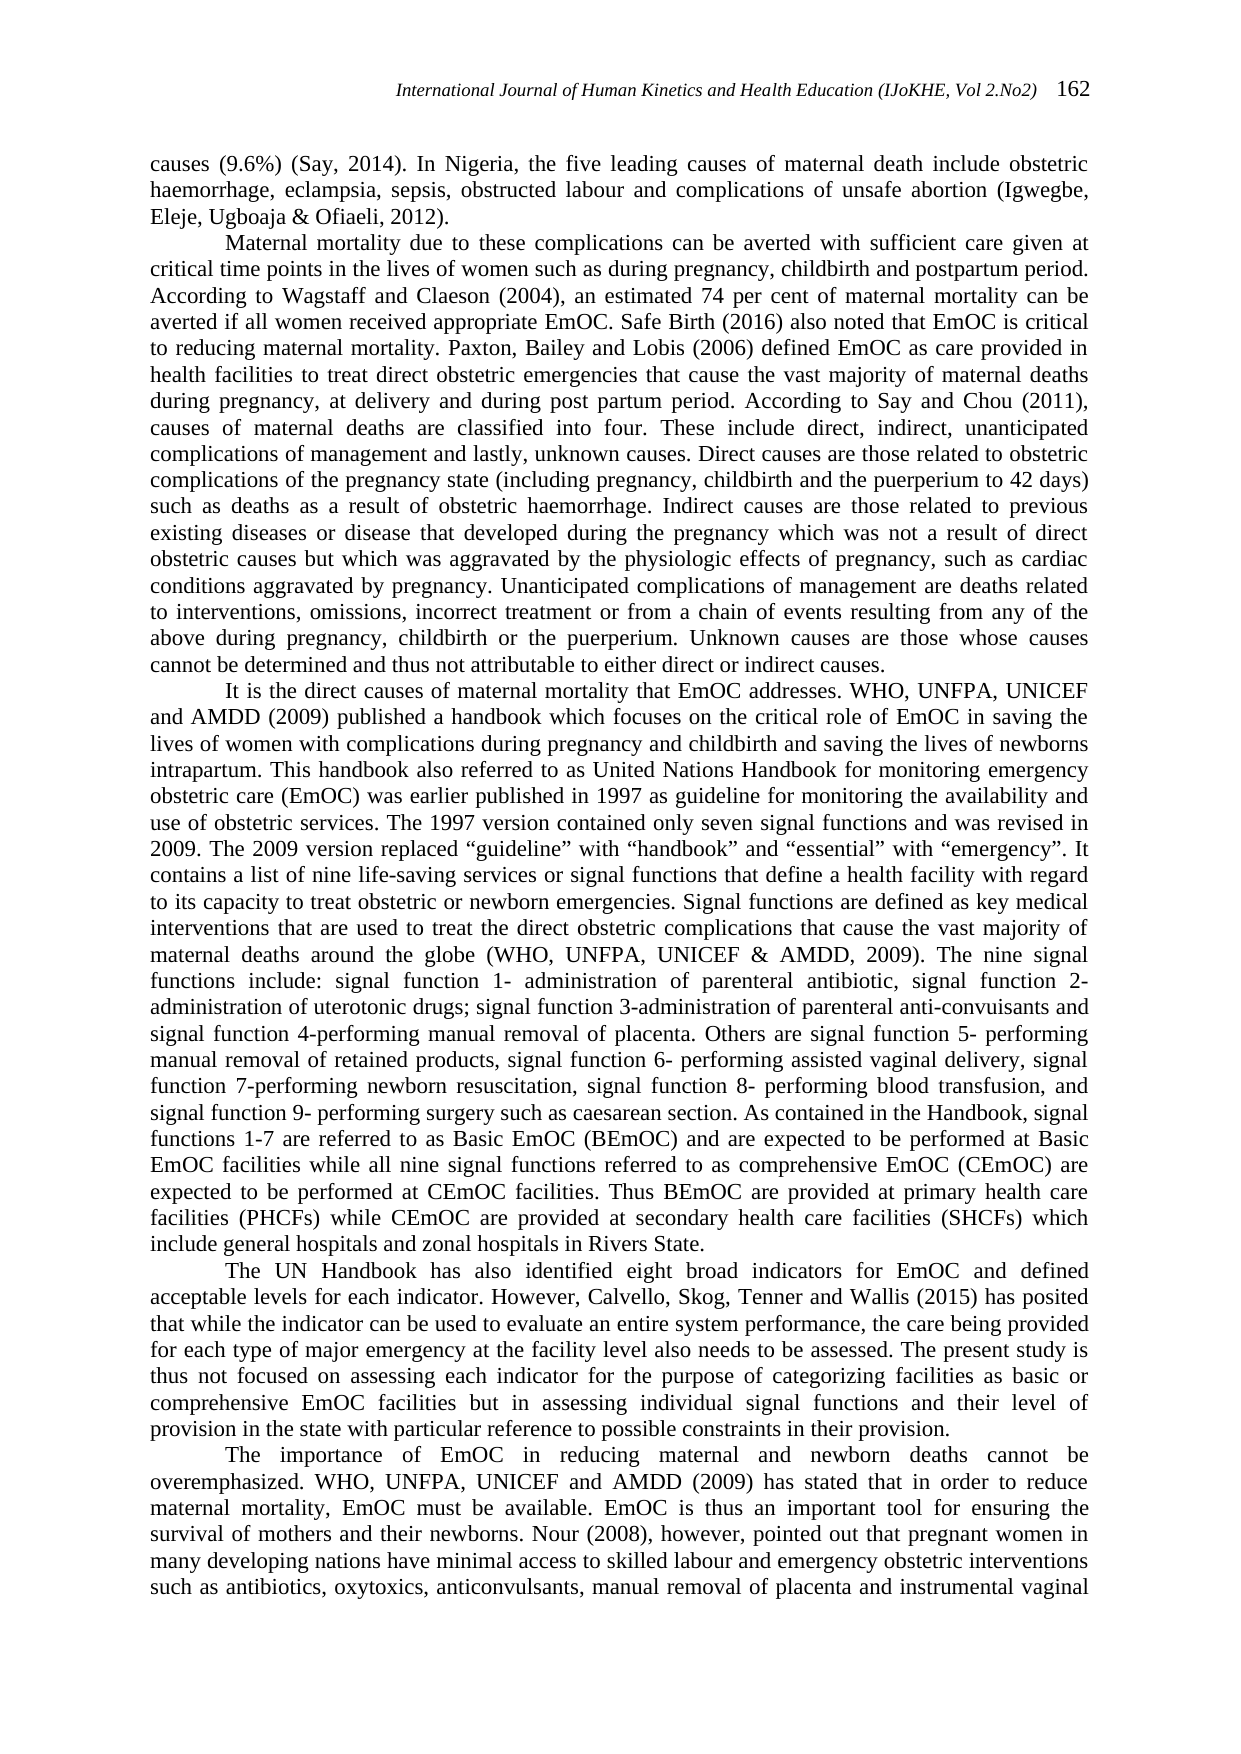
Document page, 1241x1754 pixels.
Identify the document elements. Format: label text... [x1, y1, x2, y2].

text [150, 1441, 1090, 1599]
text The UN Handbook has also identified eight broad indicators for EmOC and defined acceptable levels for each indicator. However, Calvello, Skog, Tenner and Wallis (2015) has posited that while the indicator can be used to evaluate an entire system performance, the care being provided for each type of major emergency at the facility level also needs to be assessed. The present study is thus not focused on assessing each indicator for the purpose of categorizing facilities as basic or comprehensive EmOC facilities but in assessing individual signal functions and their level of provision in the state with particular reference to possible constraints in their provision. [150, 1257, 1090, 1441]
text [150, 150, 1090, 229]
text It is the direct causes of maternal mortality that EmOC addresses. WHO, UNFPA, UNICEF and AMDD (2009) published a handbook which focuses on the critical role of EmOC in saving the lives of women with complications during pregnancy and childbirth and saving the lives of newborns intrapartum. This handbook also referred to as United Nations Handbook for monitoring emergency obstetric care (EmOC) was earlier published in 1997 as guideline for monitoring the availability and use of obstetric services. The 1997 version contained only seven signal functions and was revised in 2009. The 2009 version replaced “guideline” with “handbook” and “essential” with “emergency”. It contains a list of nine life-saving services or signal functions that define a health facility with regard to its capacity to treat obstetric or newborn emergencies. Signal functions are defined as key medical interventions that are used to treat the direct obstetric complications that cause the vast majority of maternal deaths around the globe (WHO, UNFPA, UNICEF & AMDD, 2009). The nine signal functions include: signal function 1- administration of parenteral antibiotic, signal function 2-administration of uterotonic drugs; signal function 3-administration of parenteral anti-convuisants and signal function 4-performing manual removal of placenta. Others are signal function 5- performing manual removal of retained products, signal function 6- performing assisted vaginal delivery, signal function 7-performing newborn resuscitation, signal function 8- performing blood transfusion, and signal function 9- performing surgery such as caesarean section. As contained in the Handbook, signal functions 1-7 are referred to as Basic EmOC (BEmOC) and are expected to be performed at Basic EmOC facilities while all nine signal functions referred to as comprehensive EmOC (CEmOC) are expected to be performed at CEmOC facilities. Thus BEmOC are provided at primary health care facilities (PHCFs) while CEmOC are provided at secondary health care facilities (SHCFs) which include general hospitals and zonal hospitals in Rivers State. [150, 677, 1090, 1257]
text Maternal mortality due to these complications can be averted with sufficient care given at critical time points in the lives of women such as during pregnancy, childbirth and postpartum period. According to Wagstaff and Claeson (2004), an estimated 74 per cent of maternal mortality can be averted if all women received appropriate EmOC. Safe Birth (2016) also noted that EmOC is critical to reducing maternal mortality. Paxton, Bailey and Lobis (2006) defined EmOC as care provided in health facilities to treat direct obstetric emergencies that cause the vast majority of maternal deaths during pregnancy, at delivery and during post partum period. According to Say and Chou (2011), causes of maternal deaths are classified into four. These include direct, indirect, unanticipated complications of management and lastly, unknown causes. Direct causes are those related to obstetric complications of the pregnancy state (including pregnancy, childbirth and the puerperium to 42 days) such as deaths as a result of obstetric haemorrhage. Indirect causes are those related to previous existing diseases or disease that developed during the pregnancy which was not a result of direct obstetric causes but which was aggravated by the physiologic effects of pregnancy, such as cardiac conditions aggravated by pregnancy. Unanticipated complications of management are deaths related to interventions, omissions, incorrect treatment or from a chain of events resulting from any of the above during pregnancy, childbirth or the puerperium. Unknown causes are those whose causes cannot be determined and thus not attributable to either direct or indirect causes. [150, 229, 1090, 677]
